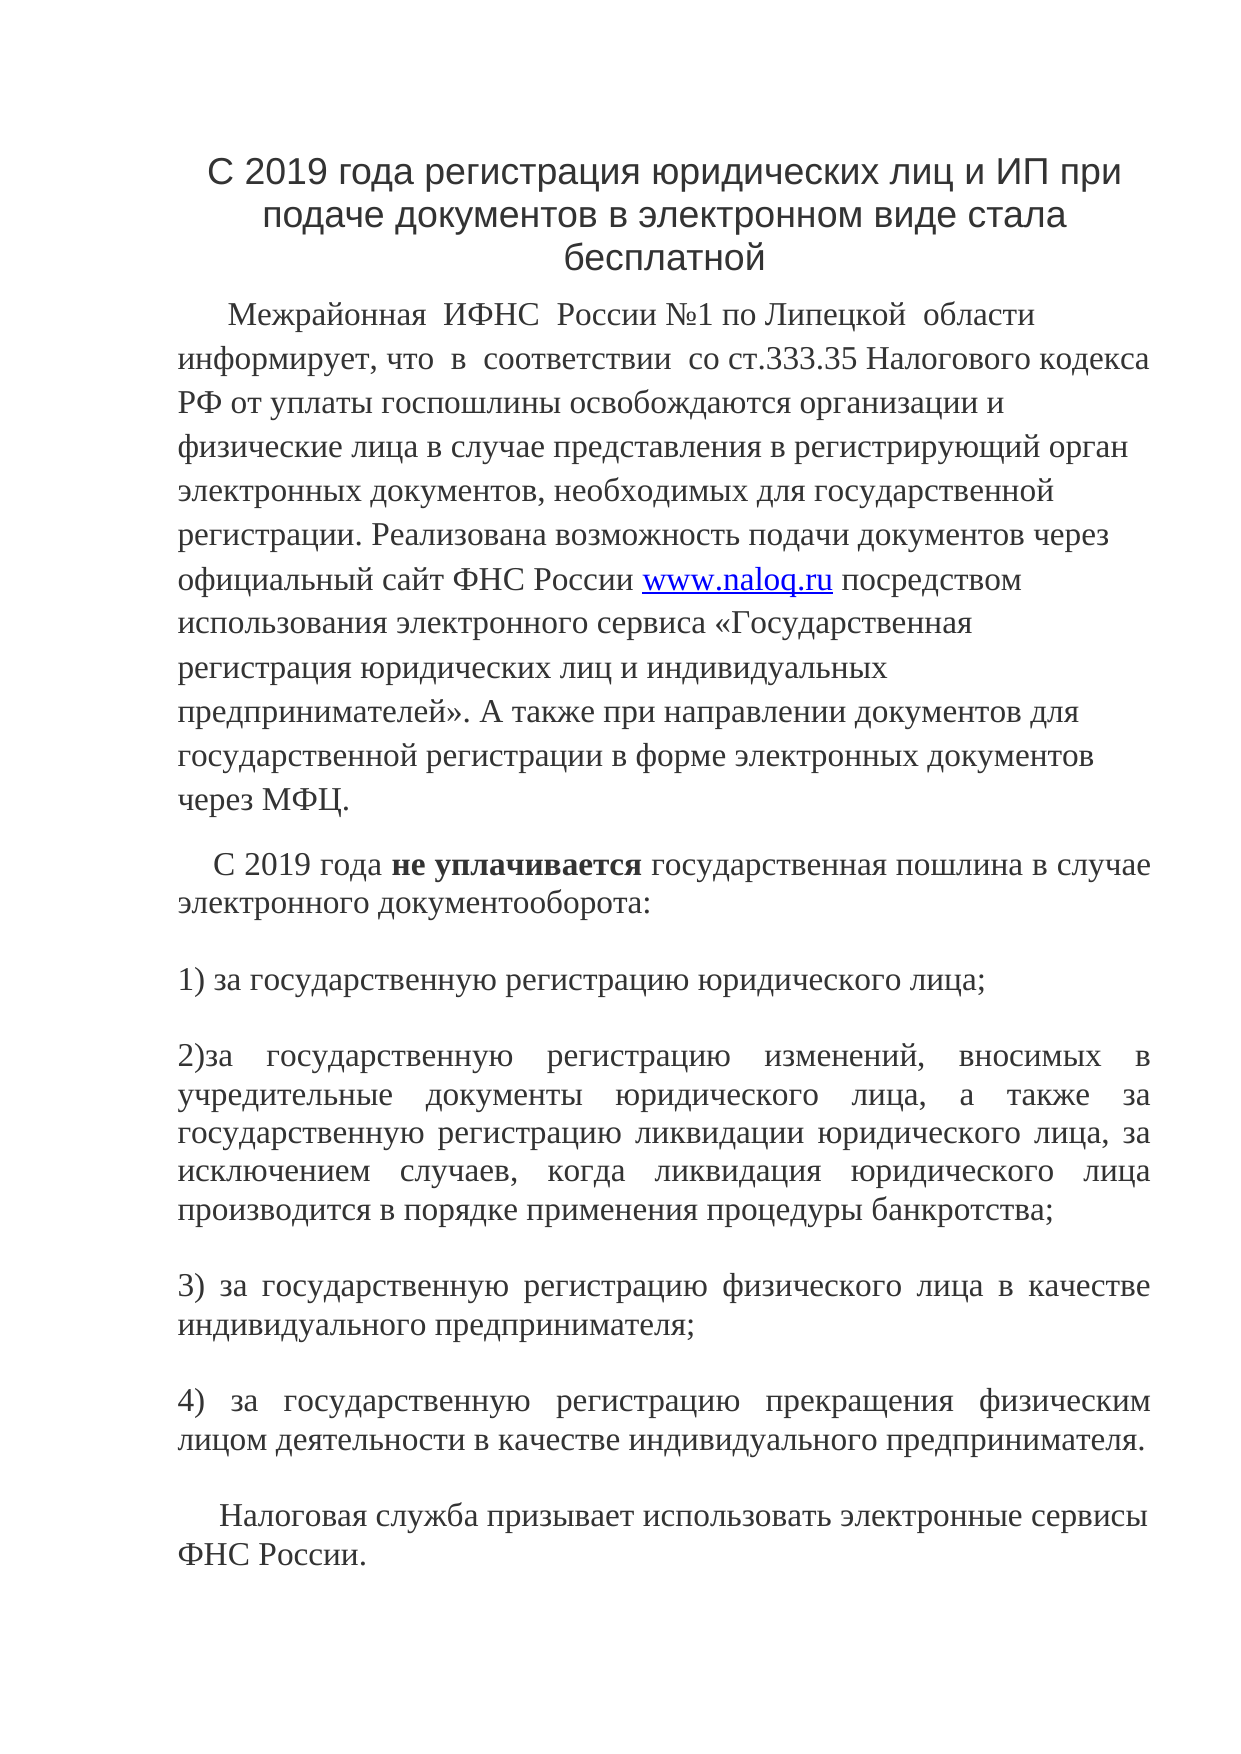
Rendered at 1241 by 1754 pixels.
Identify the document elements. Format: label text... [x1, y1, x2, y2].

text 1) за государственную регистрацию юридического лица; [177, 959, 1152, 997]
text 2)за государственную регистрацию изменений, вносимых в учредительные документы юридического лица, а также за государственную регистрацию ликвидации юридического лица, за исключением случаев, когда ликвидация юридического лица производится в порядке применения процедуры банкротства; [177, 1036, 1152, 1227]
text Налоговая служба призывает использовать электронные сервисы ФНС России. [177, 1496, 1152, 1572]
text 3) за государственную регистрацию физического лица в качестве индивидуального предпринимателя; [177, 1266, 1152, 1342]
text 4) за государственную регистрацию прекращения физическим лицом деятельности в качестве индивидуального предпринимателя. [177, 1381, 1152, 1457]
text Межрайонная ИФНС России №1 по Липецкой области информирует, что в соответствии со ст.333.35 Налогового кодекса РФ от уплаты госпошлины освобождаются организации и физические лица в случае представления в регистрирующий орган электронных документов, необходимых для государственной регистрации. Реализована возможность подачи документов через официальный сайт ФНС России www.naloq.ru посредством использования электронного сервиса «Государственная регистрация юридических лиц и индивидуальных предпринимателей». А также при направлении документов для государственной регистрации в форме электронных документов через МФЦ. [177, 294, 1152, 817]
text С 2019 года регистрация юридических лиц и ИП при подаче документов в электронном виде стала бесплатной [177, 149, 1152, 279]
text С 2019 года не уплачивается государственная пошлина в случае электронного документооборота: [177, 844, 1152, 921]
